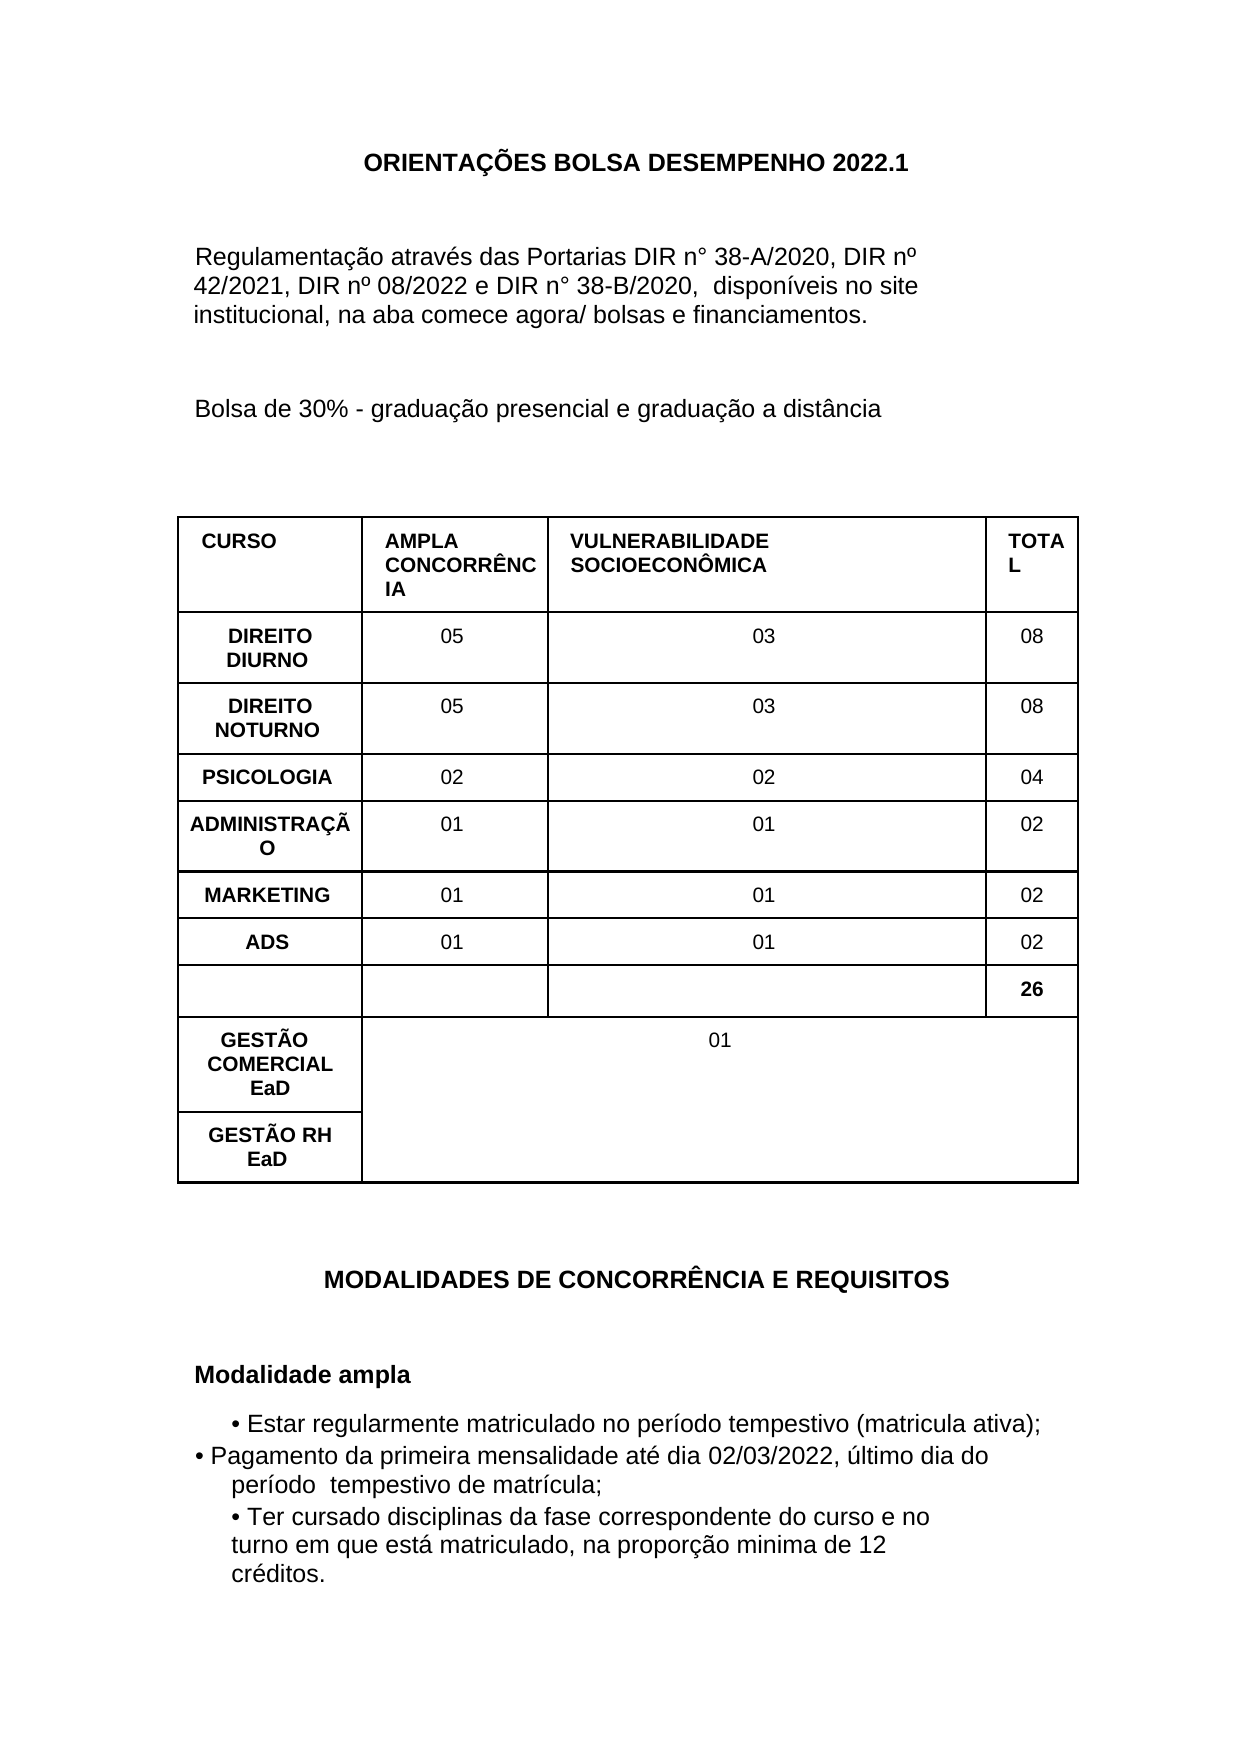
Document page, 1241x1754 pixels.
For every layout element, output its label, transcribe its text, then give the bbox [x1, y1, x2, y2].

table_cell 01 [549, 873, 985, 917]
table_cell 05 [363, 684, 547, 753]
table_cell 01 [363, 919, 547, 964]
table_cell 26 [987, 966, 1077, 1016]
table_header CURSO [179, 518, 361, 611]
text MODALIDADES DE CONCORRÊNCIA E REQUISITOS [324, 1265, 1063, 1294]
table_cell 01 [549, 919, 985, 964]
table_header VULNERABILIDADE SOCIOECONÔMICA [549, 518, 985, 611]
table_cell GESTÃO RH EaD [179, 1113, 361, 1181]
table_cell 02 [987, 802, 1077, 870]
table_cell 04 [987, 755, 1077, 799]
table_cell 01 [363, 1018, 1077, 1181]
table_cell 01 [363, 802, 547, 870]
table_cell DIREITO NOTURNO [179, 684, 361, 753]
table_header TOTAL [987, 518, 1077, 611]
table_cell 03 [549, 684, 985, 753]
table_cell 01 [549, 802, 985, 870]
table_cell 03 [549, 613, 985, 682]
text • Estar regularmente matriculado no período tempestivo (matricula ativa); [231, 1409, 1063, 1438]
table_cell 01 [363, 873, 547, 917]
table_cell GESTÃO COMERCIAL EaD [179, 1018, 361, 1111]
table_cell [549, 966, 985, 1016]
table_cell 02 [549, 755, 985, 799]
table_cell 08 [987, 684, 1077, 753]
text Regulamentação através das Portarias DIR n° 38-A/2020, DIR nº 42/2021, DIR nº 08/2022 e DIR n° 38-B/2020, disponíveis no site institucional, na aba comece agora/ bolsas e financiamentos. [193, 242, 1012, 329]
text • Ter cursado disciplinas da fase correspondente do curso e no turno em que está matriculado, na proporção minima de 12 créditos. [231, 1502, 953, 1588]
table_cell 02 [363, 755, 547, 799]
table_cell 08 [987, 613, 1077, 682]
table_cell [363, 966, 547, 1016]
table_cell MARKETING [179, 873, 361, 917]
table_header AMPLA CONCORRÊNCIA [363, 518, 547, 611]
table_cell ADS [179, 919, 361, 964]
table_cell DIREITO DIURNO [179, 613, 361, 682]
table_cell PSICOLOGIA [179, 755, 361, 799]
table_cell 05 [363, 613, 547, 682]
text • Pagamento da primeira mensalidade até dia 02/03/2022, último dia do período tempestivo de matrícula; [195, 1441, 1009, 1499]
text ORIENTAÇÕES BOLSA DESEMPENHO 2022.1 [363, 148, 1063, 176]
text Modalidade ampla [194, 1360, 1063, 1389]
table_cell [179, 966, 361, 1016]
table_cell 02 [987, 919, 1077, 964]
table_cell ADMINISTRAÇÃO [179, 802, 361, 870]
text Bolsa de 30% - graduação presencial e graduação a distância [194, 394, 1063, 422]
table_cell 02 [987, 873, 1077, 917]
